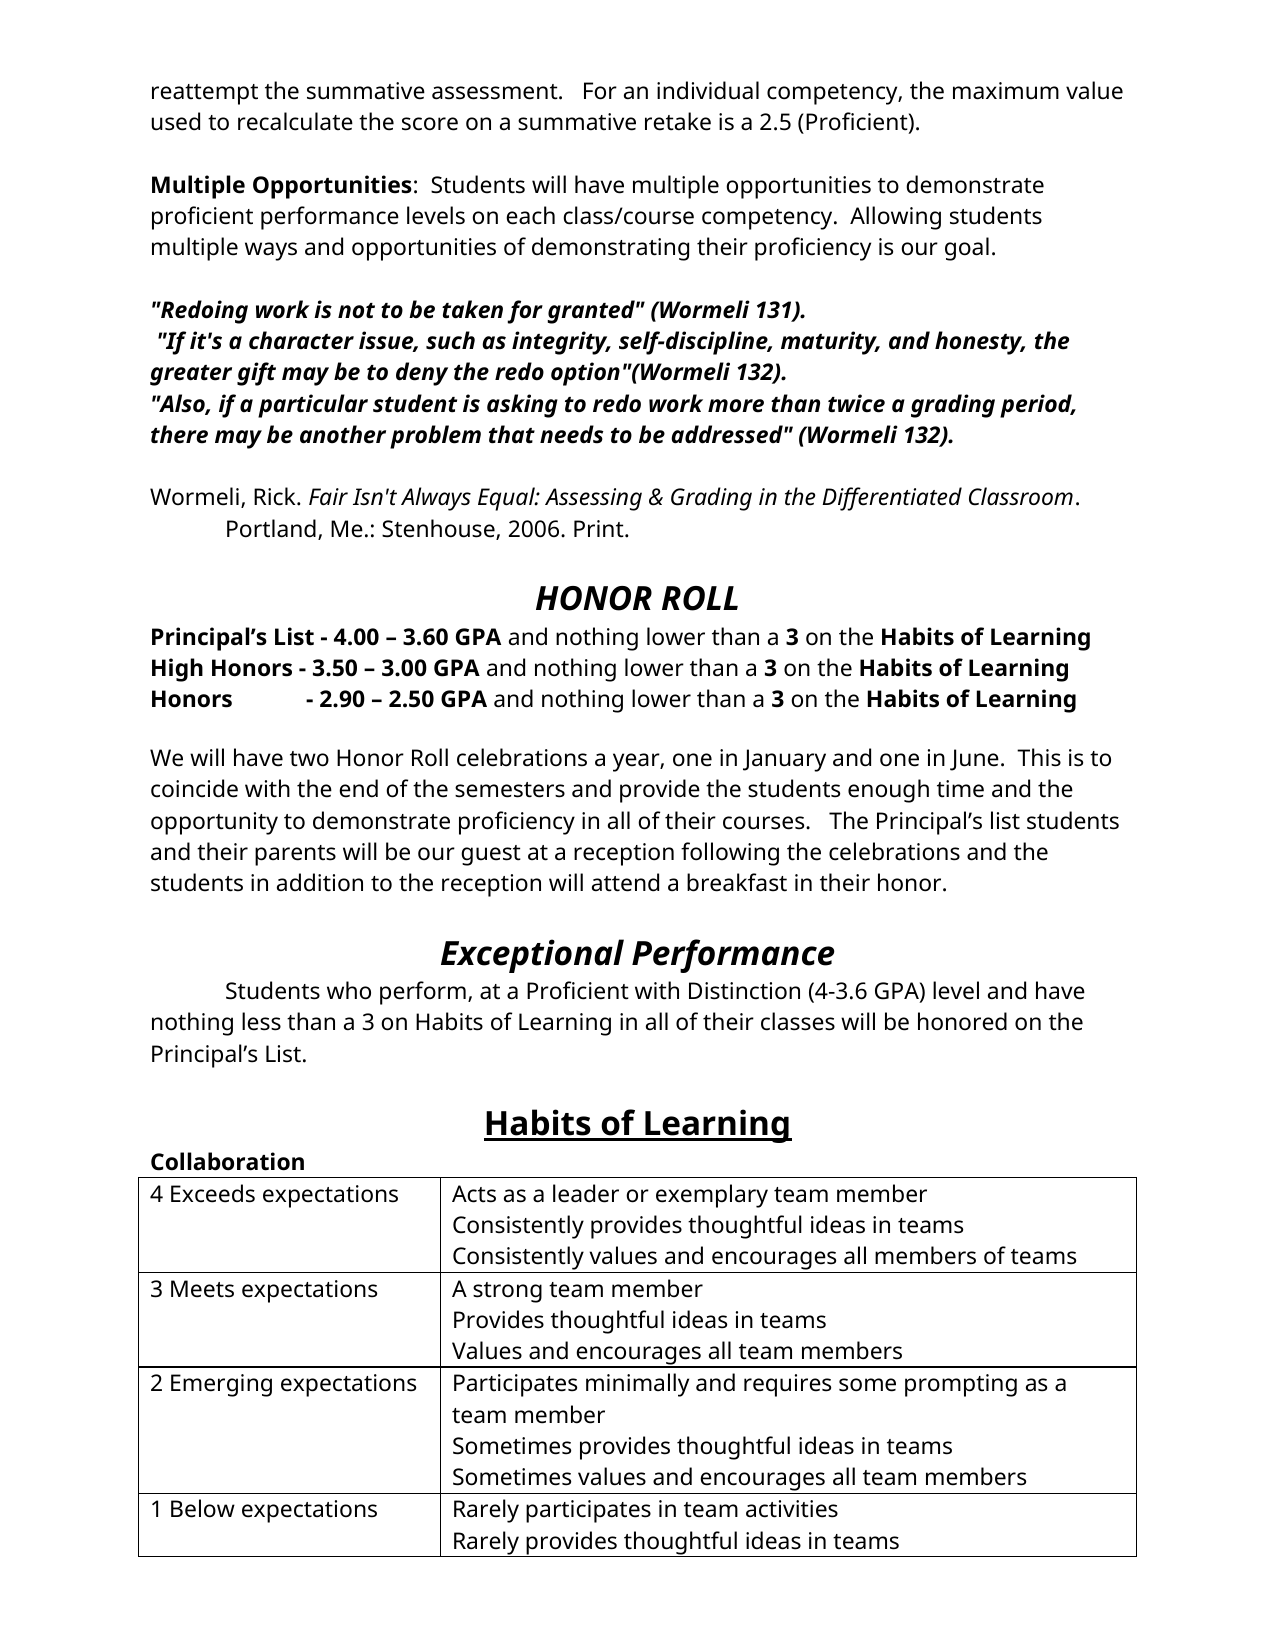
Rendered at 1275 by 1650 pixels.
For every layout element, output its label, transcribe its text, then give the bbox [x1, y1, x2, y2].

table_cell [139, 1494, 440, 1556]
text Habits of Learning [150, 1100, 1125, 1146]
text "Also, if a particular student is asking to redo work more than twice a grading period, there may be another problem that needs to be addressed" (Wormeli 132). [150, 387, 1125, 450]
text HONOR ROLL [150, 575, 1125, 620]
text "Redoing work is not to be taken for granted" (Wormeli 131). [150, 294, 1125, 325]
table_cell A strong team member Provides thoughtful ideas in teams Values and encourages all team members [441, 1273, 1136, 1366]
table_header Acts as a leader or exemplary team member Consistently provides thoughtful ideas in teams Consistently values and encourages all members of teams [441, 1178, 1136, 1272]
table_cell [441, 1494, 1136, 1556]
text Wormeli, Rick. Fair Isn't Always Equal: Assessing & Grading in the Differentiated Classroom. [150, 481, 1125, 512]
text Portland, Me.: Stenhouse, 2006. Print. [150, 512, 1125, 544]
text Honors - 2.90 – 2.50 GPA and nothing lower than a 3 on the Habits of Learning [150, 683, 1125, 714]
text Students who perform, at a Proficient with Distinction (4-3.6 GPA) level and have nothing less than a 3 on Habits of Learning in all of their classes will be honored on the Principal’s List. [150, 975, 1125, 1069]
text Exceptional Performance [150, 930, 1125, 975]
text High Honors - 3.50 – 3.00 GPA and nothing lower than a 3 on the Habits of Learning [150, 652, 1125, 683]
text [150, 75, 1125, 137]
text Principal’s List - 4.00 – 3.60 GPA and nothing lower than a 3 on the Habits of Learning [150, 620, 1125, 652]
table_cell Participates minimally and requires some prompting as a team member Sometimes provides thoughtful ideas in teams Sometimes values and encourages all team members [441, 1368, 1136, 1492]
table_cell 2 Emerging expectations [139, 1368, 440, 1492]
text Multiple Opportunities: Students will have multiple opportunities to demonstrate proficient performance levels on each class/course competency. Allowing students multiple ways and opportunities of demonstrating their proficiency is our goal. [150, 169, 1125, 262]
table_header 4 Exceeds expectations [139, 1178, 440, 1272]
text Collaboration [150, 1146, 1125, 1177]
text "If it's a character issue, such as integrity, self-discipline, maturity, and honesty, the greater gift may be to deny the redo option"(Wormeli 132). [150, 325, 1125, 387]
text We will have two Honor Roll celebrations a year, one in January and one in June. This is to coincide with the end of the semesters and provide the students enough time and the opportunity to demonstrate proficiency in all of their courses. The Principal’s list students and their parents will be our guest at a reception following the celebrations and the students in addition to the reception will attend a breakfast in their honor. [150, 742, 1125, 898]
table_cell 3 Meets expectations [139, 1273, 440, 1366]
